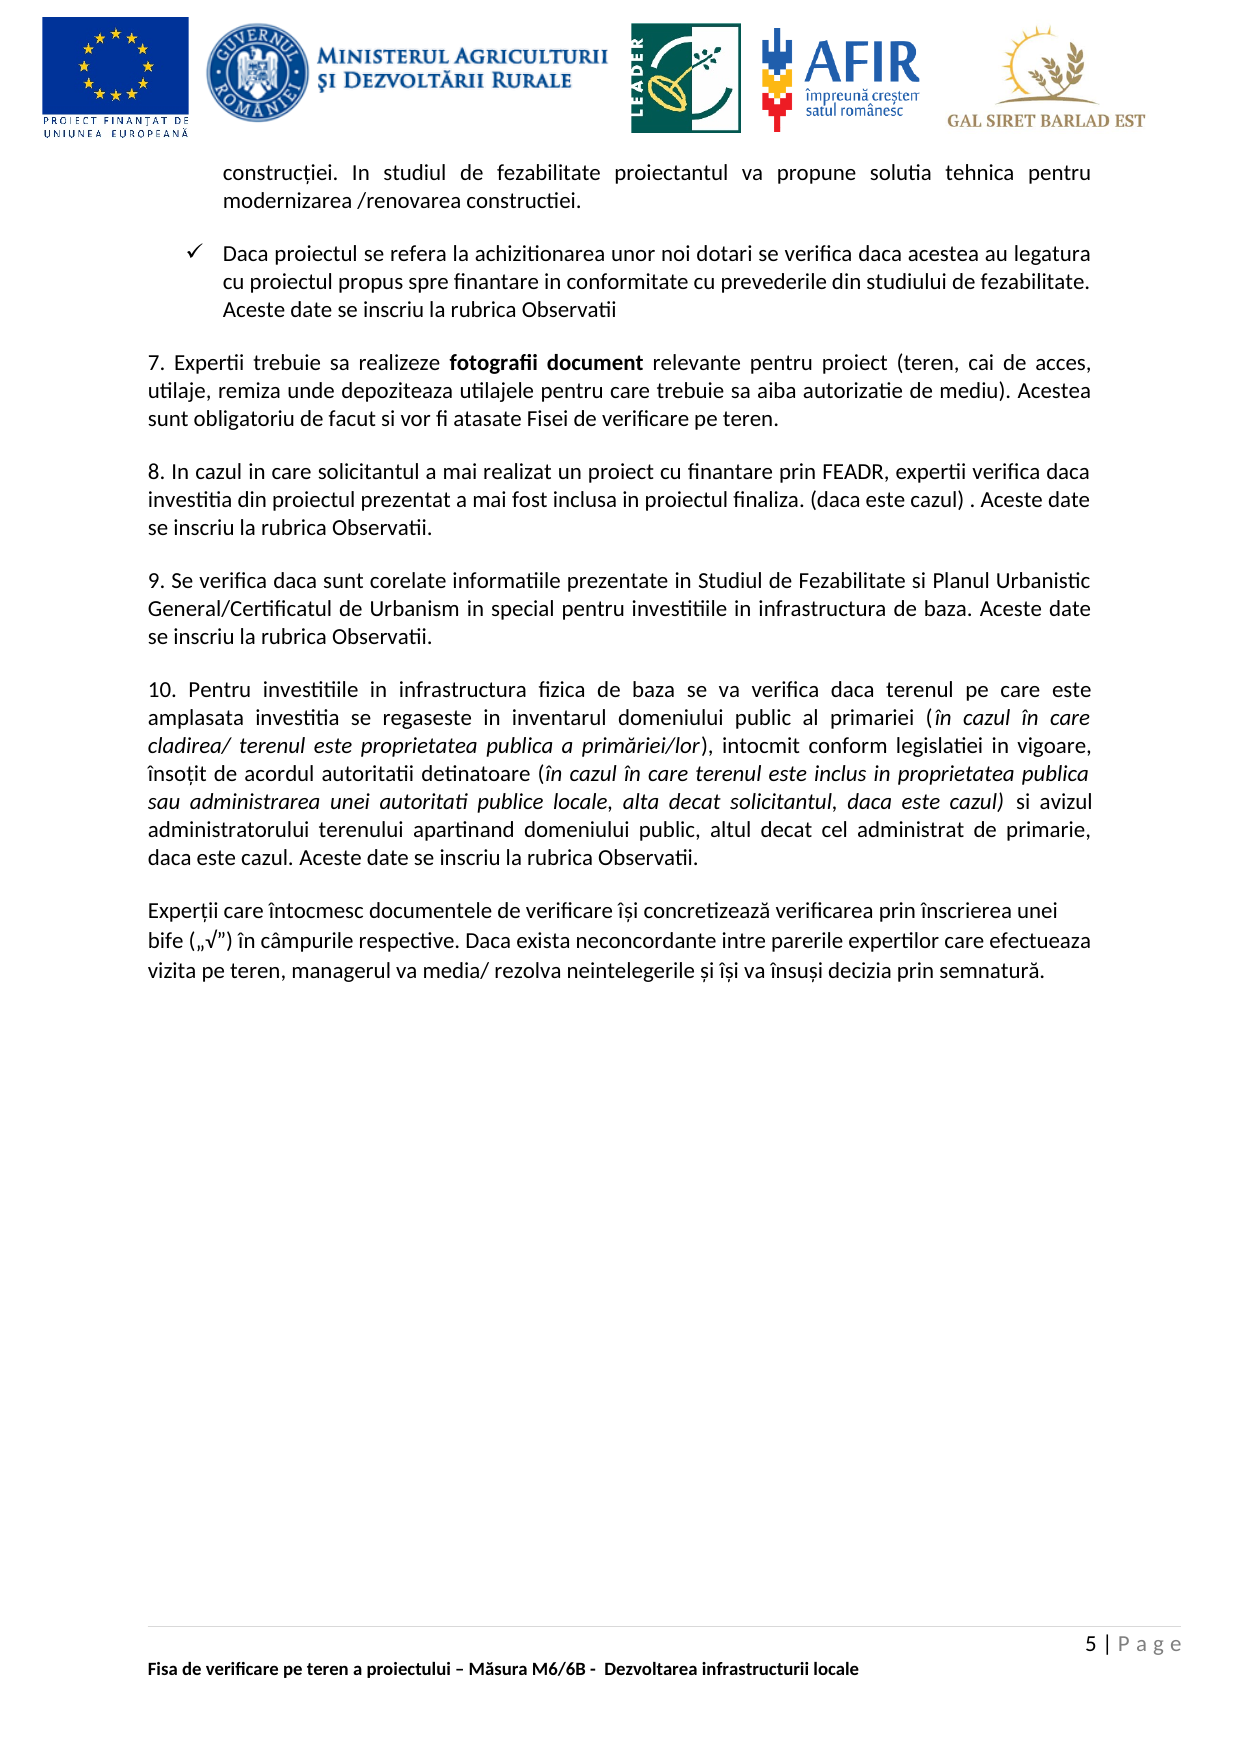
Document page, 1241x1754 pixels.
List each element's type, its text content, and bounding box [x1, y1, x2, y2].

picture [199, 17, 614, 133]
text 7. Expertii trebuie sa realizeze fotografii document relevante pentru proiect (teren, cai de acces, utilaje, remiza unde depoziteaza utilajele pentru care trebuie sa aiba autorizatie de mediu). Acestea sunt obligatoriu de facut si vor fi atasate Fisei de verificare pe teren. [148, 348, 1093, 432]
text 9. Se verifica daca sunt corelate informatiile prezentate in Studiul de Fezabilitate si Planul Urbanistic General/Certificatul de Urbanism in special pentru investitiile in infrastructura de baza. Aceste date se inscriu la rubrica Observatii. [148, 566, 1093, 650]
list Daca proiectul se refera la achizitionarea unor noi dotari se verifica daca acestea au legatura cu proiectul propus spre finantare in conformitate cu prevederile din studiului de fezabilitate. Aceste date se inscriu la rubrica Observatii [185, 239, 1093, 323]
picture [42, 17, 189, 143]
text Experţii care întocmesc documentele de verificare îşi concretizează verificarea prin înscrierea unei bife („√”) în câmpurile respective. Daca exista neconcordante intre parerile expertilor care efectueaza vizita pe teren, managerul va media/ rezolva neintelegerile și își va însuși decizia prin semnatură. [148, 896, 1093, 985]
picture [631, 23, 741, 133]
text 8. In cazul in care solicitantul a mai realizat un proiect cu finantare prin FEADR, expertii verifica daca investitia din proiectul prezentat a mai fost inclusa in proiectul finaliza. (daca este cazul) . Aceste date se inscriu la rubrica Observatii. [148, 457, 1093, 541]
text 10. Pentru investitiile in infrastructura fizica de baza se va verifica daca terenul pe care este amplasata investitia se regaseste in inventarul domeniului public al primariei (în cazul în care cladirea/ terenul este proprietatea publica a primăriei/lor), intocmit conform legislatiei in vigoare, însoţit de acordul autoritatii detinatoare (în cazul în care terenul este inclus in proprietatea publica sau administrarea unei autoritati publice locale, alta decat solicitantul, daca este cazul) si avizul administratorului terenului apartinand domeniului public, altul decat cel administrat de primarie, daca este cazul. Aceste date se inscriu la rubrica Observatii. [148, 675, 1093, 871]
picture [939, 17, 1154, 146]
